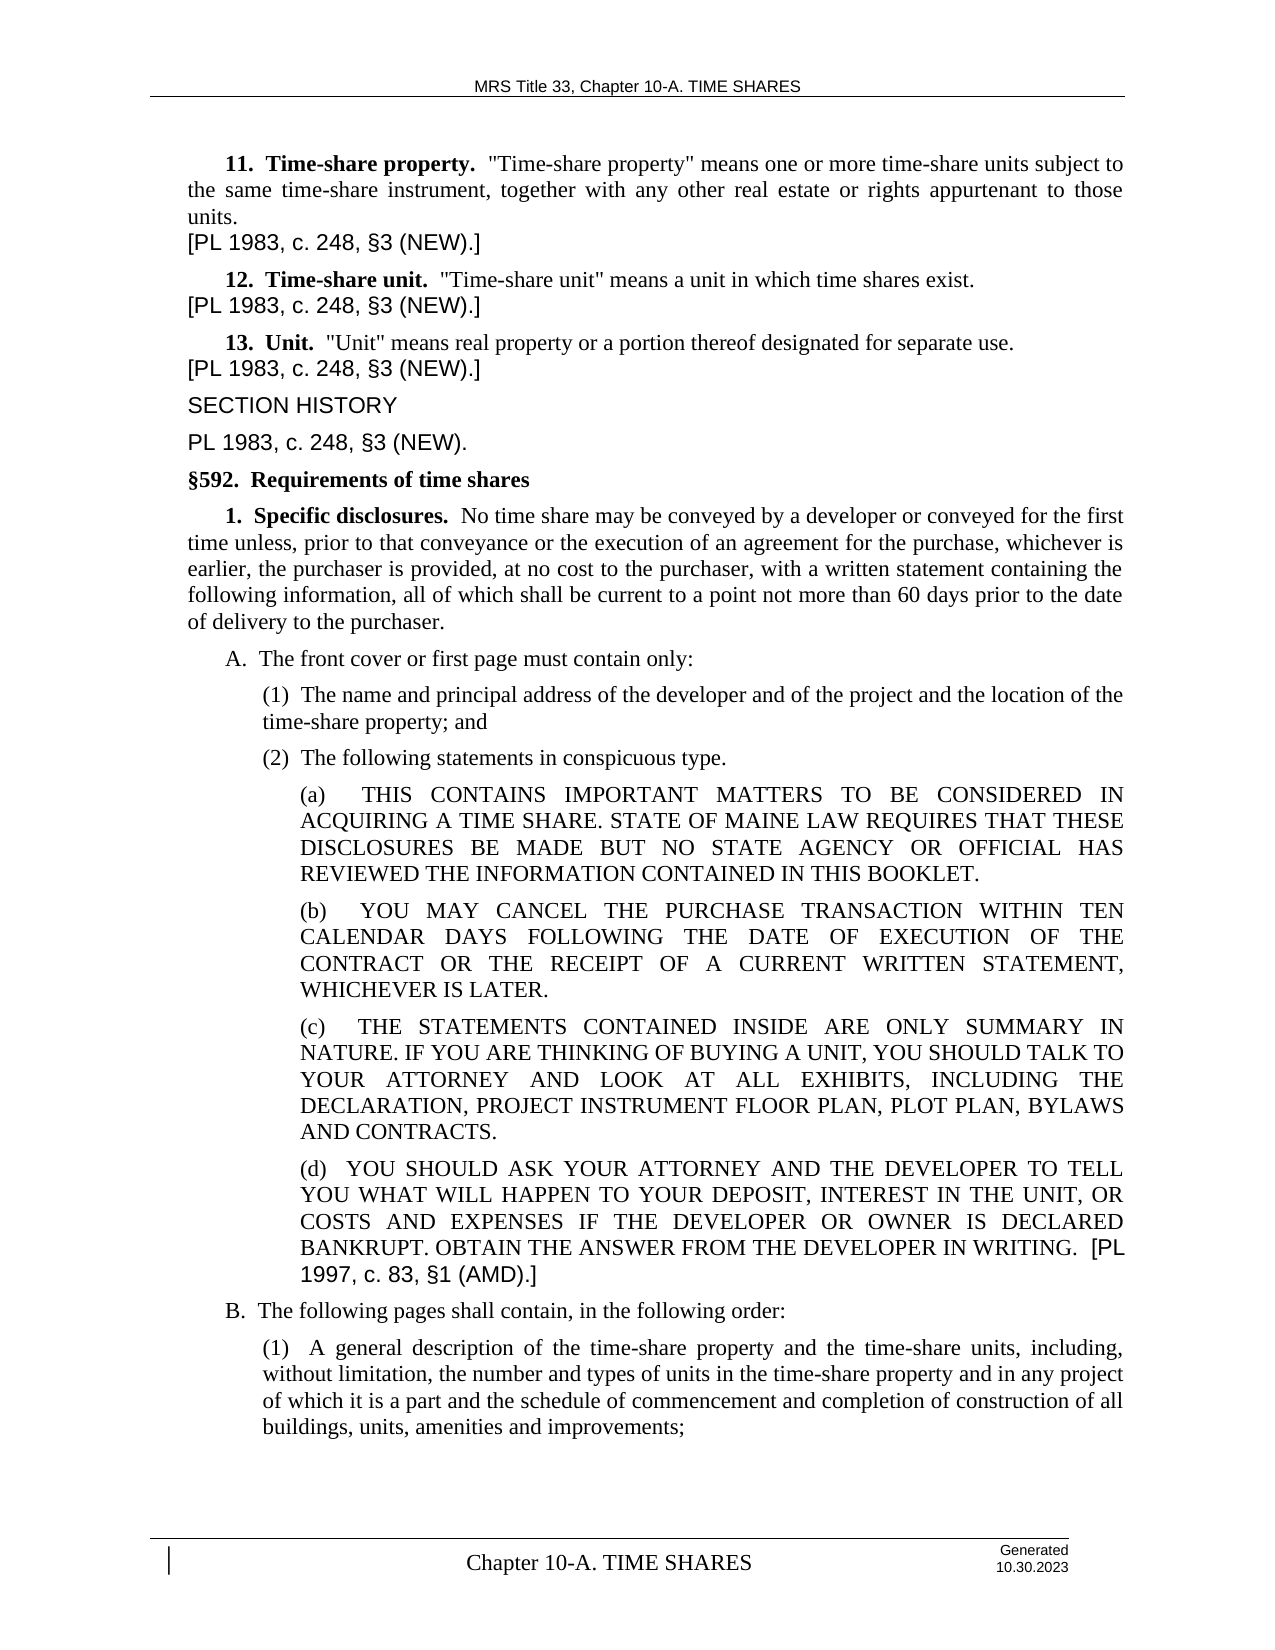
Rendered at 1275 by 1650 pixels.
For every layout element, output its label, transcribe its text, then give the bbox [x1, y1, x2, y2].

text (a) THIS CONTAINS IMPORTANT MATTERS TO BE CONSIDERED IN ACQUIRING A TIME SHARE. STATE OF MAINE LAW REQUIRES THAT THESE DISCLOSURES BE MADE BUT NO STATE AGENCY OR OFFICIAL HAS REVIEWED THE INFORMATION CONTAINED IN THIS BOOKLET. [300, 781, 1125, 887]
text 1. Specific disclosures. No time share may be conveyed by a developer or conveyed for the first time unless, prior to that conveyance or the execution of an agreement for the purchase, whichever is earlier, the purchaser is provided, at no cost to the purchaser, with a written statement containing the following information, all of which shall be current to a point not more than 60 days prior to the date of delivery to the purchaser. [187, 502, 1125, 634]
text SECTION HISTORY [187, 392, 1125, 418]
text (2) The following statements in conspicuous type. [262, 744, 1125, 771]
text B. The following pages shall contain, in the following order: [225, 1297, 1125, 1324]
text 13. Unit. "Unit" means real property or a portion thereof designated for separate use. [187, 329, 1125, 355]
text [PL 1983, c. 248, §3 (NEW).] [187, 229, 1125, 255]
text (1) The name and principal address of the developer and of the project and the location of the time-share property; and [262, 681, 1125, 734]
text 12. Time-share unit. "Time-share unit" means a unit in which time shares exist. [187, 266, 1125, 292]
text (c) THE STATEMENTS CONTAINED INSIDE ARE ONLY SUMMARY IN NATURE. IF YOU ARE THINKING OF BUYING A UNIT, YOU SHOULD TALK TO YOUR ATTORNEY AND LOOK AT ALL EXHIBITS, INCLUDING THE DECLARATION, PROJECT INSTRUMENT FLOOR PLAN, PLOT PLAN, BYLAWS AND CONTRACTS. [300, 1013, 1125, 1145]
text (b) YOU MAY CANCEL THE PURCHASE TRANSACTION WITHIN TEN CALENDAR DAYS FOLLOWING THE DATE OF EXECUTION OF THE CONTRACT OR THE RECEIPT OF A CURRENT WRITTEN STATEMENT, WHICHEVER IS LATER. [300, 897, 1125, 1002]
text PL 1983, c. 248, §3 (NEW). [187, 429, 1125, 455]
text [PL 1983, c. 248, §3 (NEW).] [187, 292, 1125, 318]
text [PL 1983, c. 248, §3 (NEW).] [187, 355, 1125, 382]
text (d) YOU SHOULD ASK YOUR ATTORNEY AND THE DEVELOPER TO TELL YOU WHAT WILL HAPPEN TO YOUR DEPOSIT, INTEREST IN THE UNIT, OR COSTS AND EXPENSES IF THE DEVELOPER OR OWNER IS DECLARED BANKRUPT. OBTAIN THE ANSWER FROM THE DEVELOPER IN WRITING. [PL 1997, c. 83, §1 (AMD).] [300, 1155, 1125, 1287]
text (1) A general description of the time-share property and the time-share units, including, without limitation, the number and types of units in the time-share property and in any project of which it is a part and the schedule of commencement and completion of construction of all buildings, units, amenities and improvements; [262, 1334, 1125, 1439]
text §592. Requirements of time shares [187, 466, 1125, 492]
text A. The front cover or first page must contain only: [225, 644, 1125, 671]
text 11. Time-share property. "Time-share property" means one or more time-share units subject to the same time-share instrument, together with any other real estate or rights appurtenant to those units. [187, 150, 1125, 229]
